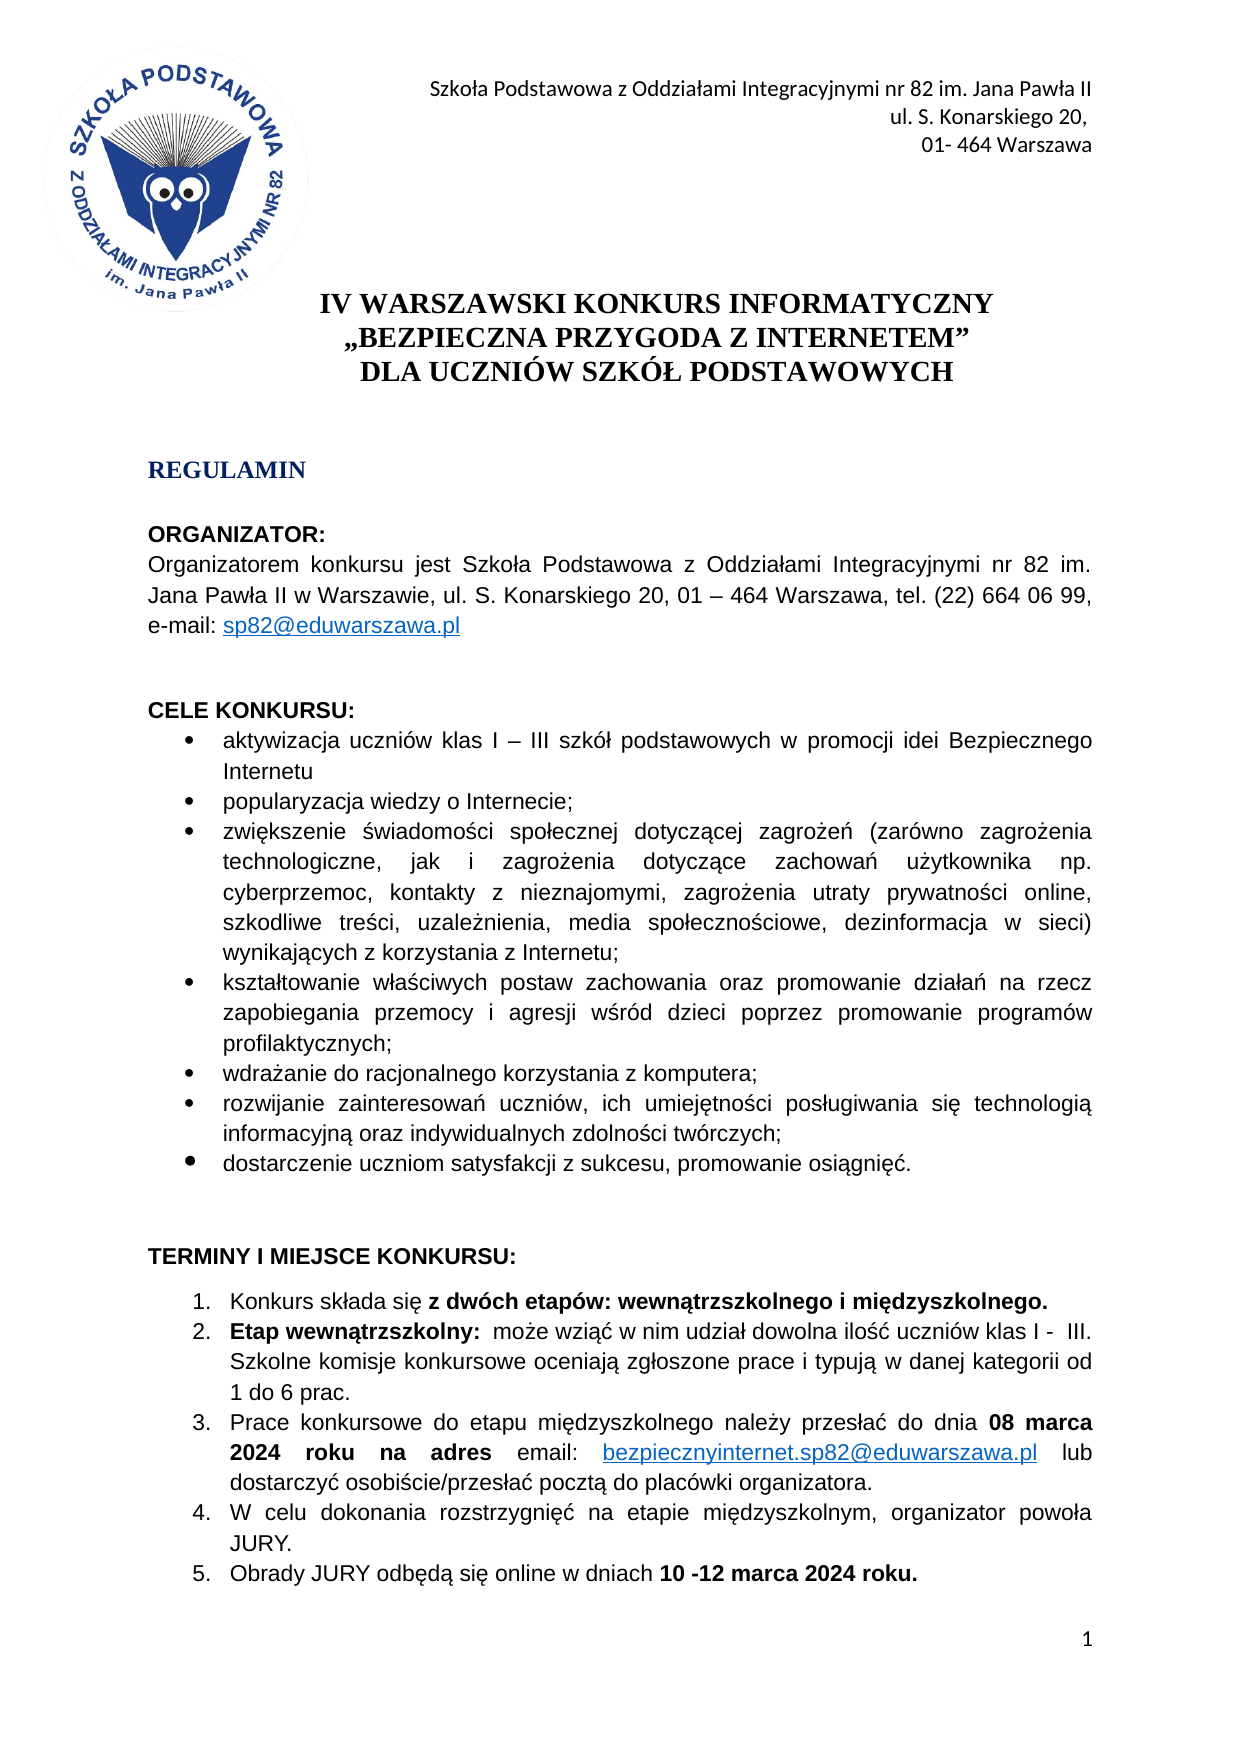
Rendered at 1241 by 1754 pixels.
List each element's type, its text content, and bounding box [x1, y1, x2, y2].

list zwiększenie świadomości społecznej dotyczącej zagrożeń (zarówno zagrożenia technologiczne, jak i zagrożenia dotyczące zachowań użytkownika np. cyberprzemoc, kontakty z nieznajomymi, zagrożenia utraty prywatności online, szkodliwe treści, uzależnienia, media społecznościowe, dezinformacja w sieci) wynikających z korzystania z Internetu; [185, 818, 1092, 965]
list rozwijanie zainteresowań uczniów, ich umiejętności posługiwania się technologią informacyjną oraz indywidualnych zdolności twórczych; [185, 1090, 1092, 1146]
list Prace konkursowe do etapu międzyszkolnego należy przesłać do dnia 08 marca 2024 roku na adres email: bezpiecznyinternet.sp82@eduwarszawa.pl lub dostarczyć osobiście/przesłać pocztą do placówki organizatora. [192, 1409, 1092, 1495]
list dostarczenie uczniom satysfakcji z sukcesu, promowanie osiągnięć. [185, 1150, 1092, 1178]
list Konkurs składa się z dwóch etapów: wewnątrzszkolnego i międzyszkolnego. [192, 1288, 1092, 1314]
text REGULAMIN [148, 455, 1092, 484]
picture [42, 45, 309, 312]
text IV WARSZAWSKI KONKURS INFORMATYCZNY [148, 287, 1166, 320]
text DLA UCZNIÓW SZKÓŁ PODSTAWOWYCH [148, 354, 1166, 387]
list kształtowanie właściwych postaw zachowania oraz promowanie działań na rzecz zapobiegania przemocy i agresji wśród dzieci poprzez promowanie programów profilaktycznych; [185, 969, 1092, 1056]
list wdrażanie do racjonalnego korzystania z komputera; [185, 1060, 1092, 1086]
list W celu dokonania rozstrzygnięć na etapie międzyszkolnym, organizator powoła JURY. [192, 1499, 1092, 1556]
text „BEZPIECZNA PRZYGODA Z INTERNETEM” [148, 320, 1166, 354]
text TERMINY I MIEJSCE KONKURSU: [148, 1243, 1092, 1269]
list popularyzacja wiedzy o Internecie; [185, 788, 1092, 814]
list aktywizacja uczniów klas I – III szkół podstawowych w promocji idei Bezpiecznego Internetu [185, 727, 1092, 784]
text Organizatorem konkursu jest Szkoła Podstawowa z Oddziałami Integracyjnymi nr 82 im. Jana Pawła II w Warszawie, ul. S. Konarskiego 20, 01 – 464 Warszawa, tel. (22) 664 06 99, e-mail: sp82@eduwarszawa.pl [148, 551, 1092, 638]
text ORGANIZATOR: [148, 521, 1092, 547]
list Obrady JURY odbędą się online w dniach 10 -12 marca 2024 roku. [192, 1560, 1092, 1586]
text CELE KONKURSU: [148, 697, 1092, 723]
list Etap wewnątrzszkolny: może wziąć w nim udział dowolna ilość uczniów klas I - III. Szkolne komisje konkursowe oceniają zgłoszone prace i typują w danej kategorii od 1 do 6 prac. [192, 1318, 1092, 1405]
